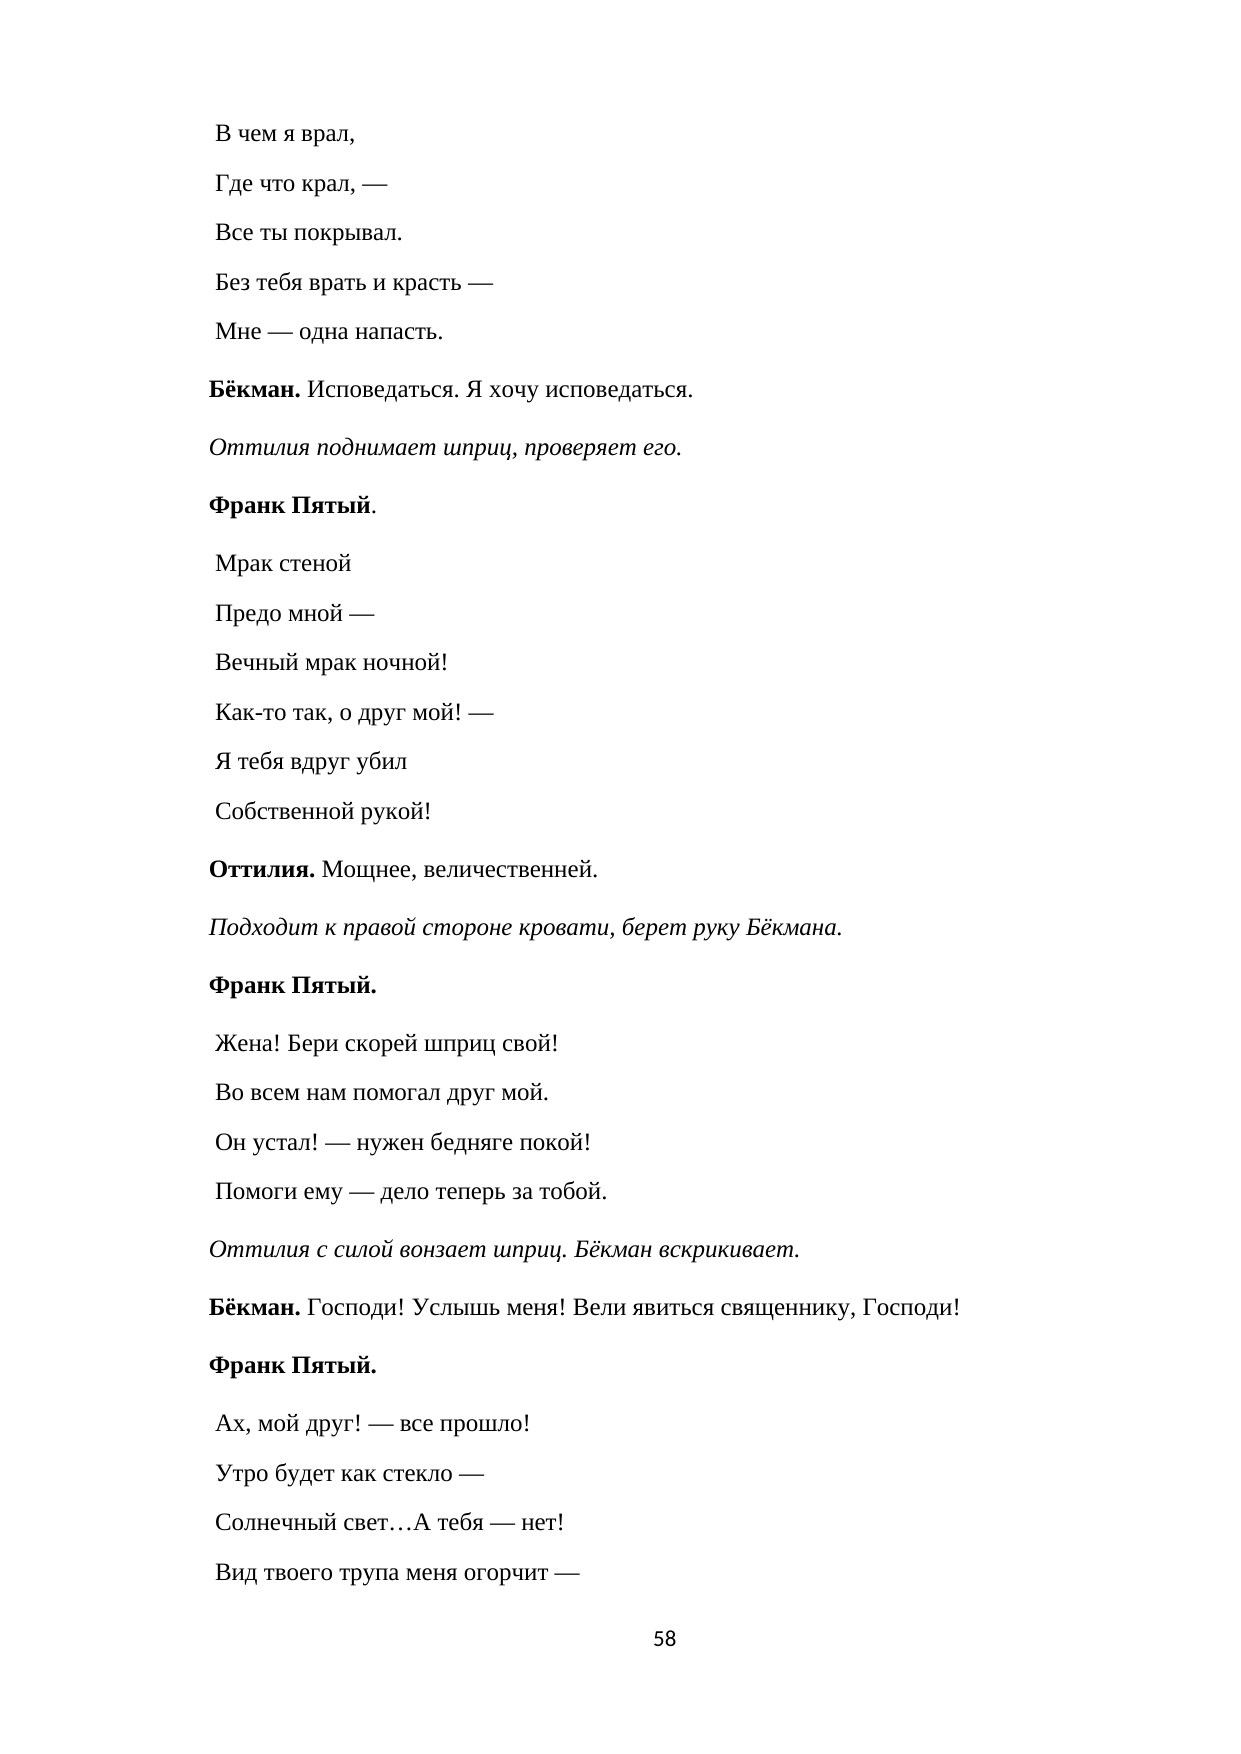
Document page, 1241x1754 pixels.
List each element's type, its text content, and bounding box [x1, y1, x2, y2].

text Без тебя врать и красть — [177, 267, 1152, 296]
text Я тебя вдруг убил [177, 746, 1152, 775]
text Бёкман. Господи! Услышь меня! Вели явиться священнику, Господи! [177, 1292, 1152, 1321]
text Подходит к правой стороне кровати, берет руку Бёкмана. [177, 912, 1152, 941]
text Мне — одна напасть. [177, 316, 1152, 345]
text Вид твоего трупа меня огорчит — [177, 1557, 1152, 1586]
text Предо мной — [177, 598, 1152, 626]
text Ах, мой друг! — все прошло! [177, 1408, 1152, 1437]
text Утро будет как стекло — [177, 1458, 1152, 1486]
text Все ты покрывал. [177, 217, 1152, 246]
text Он устал! — нужен бедняге покой! [177, 1127, 1152, 1156]
text Оттилия с силой вонзает шприц. Бёкман вскрикивает. [177, 1234, 1152, 1263]
text Солнечный свет…А тебя — нет! [177, 1507, 1152, 1536]
text Во всем нам помогал друг мой. [177, 1077, 1152, 1106]
text Жена! Бери скорей шприц свой! [177, 1028, 1152, 1056]
text Как-то так, о друг мой! — [177, 697, 1152, 726]
text В чем я врал, [177, 118, 1152, 147]
text Оттилия поднимает шприц, проверяет его. [177, 432, 1152, 461]
text Где что крал, — [177, 168, 1152, 196]
text Собственной рукой! [177, 796, 1152, 825]
text Бёкман. Исповедаться. Я хочу исповедаться. [177, 374, 1152, 403]
text Франк Пятый. [177, 970, 1152, 998]
text Помоги ему — дело теперь за тобой. [177, 1176, 1152, 1205]
text Вечный мрак ночной! [177, 647, 1152, 676]
text Оттилия. Мощнее, величественней. [177, 854, 1152, 883]
text Мрак стеной [177, 548, 1152, 577]
text Франк Пятый. [177, 1350, 1152, 1379]
text Франк Пятый. [177, 490, 1152, 519]
